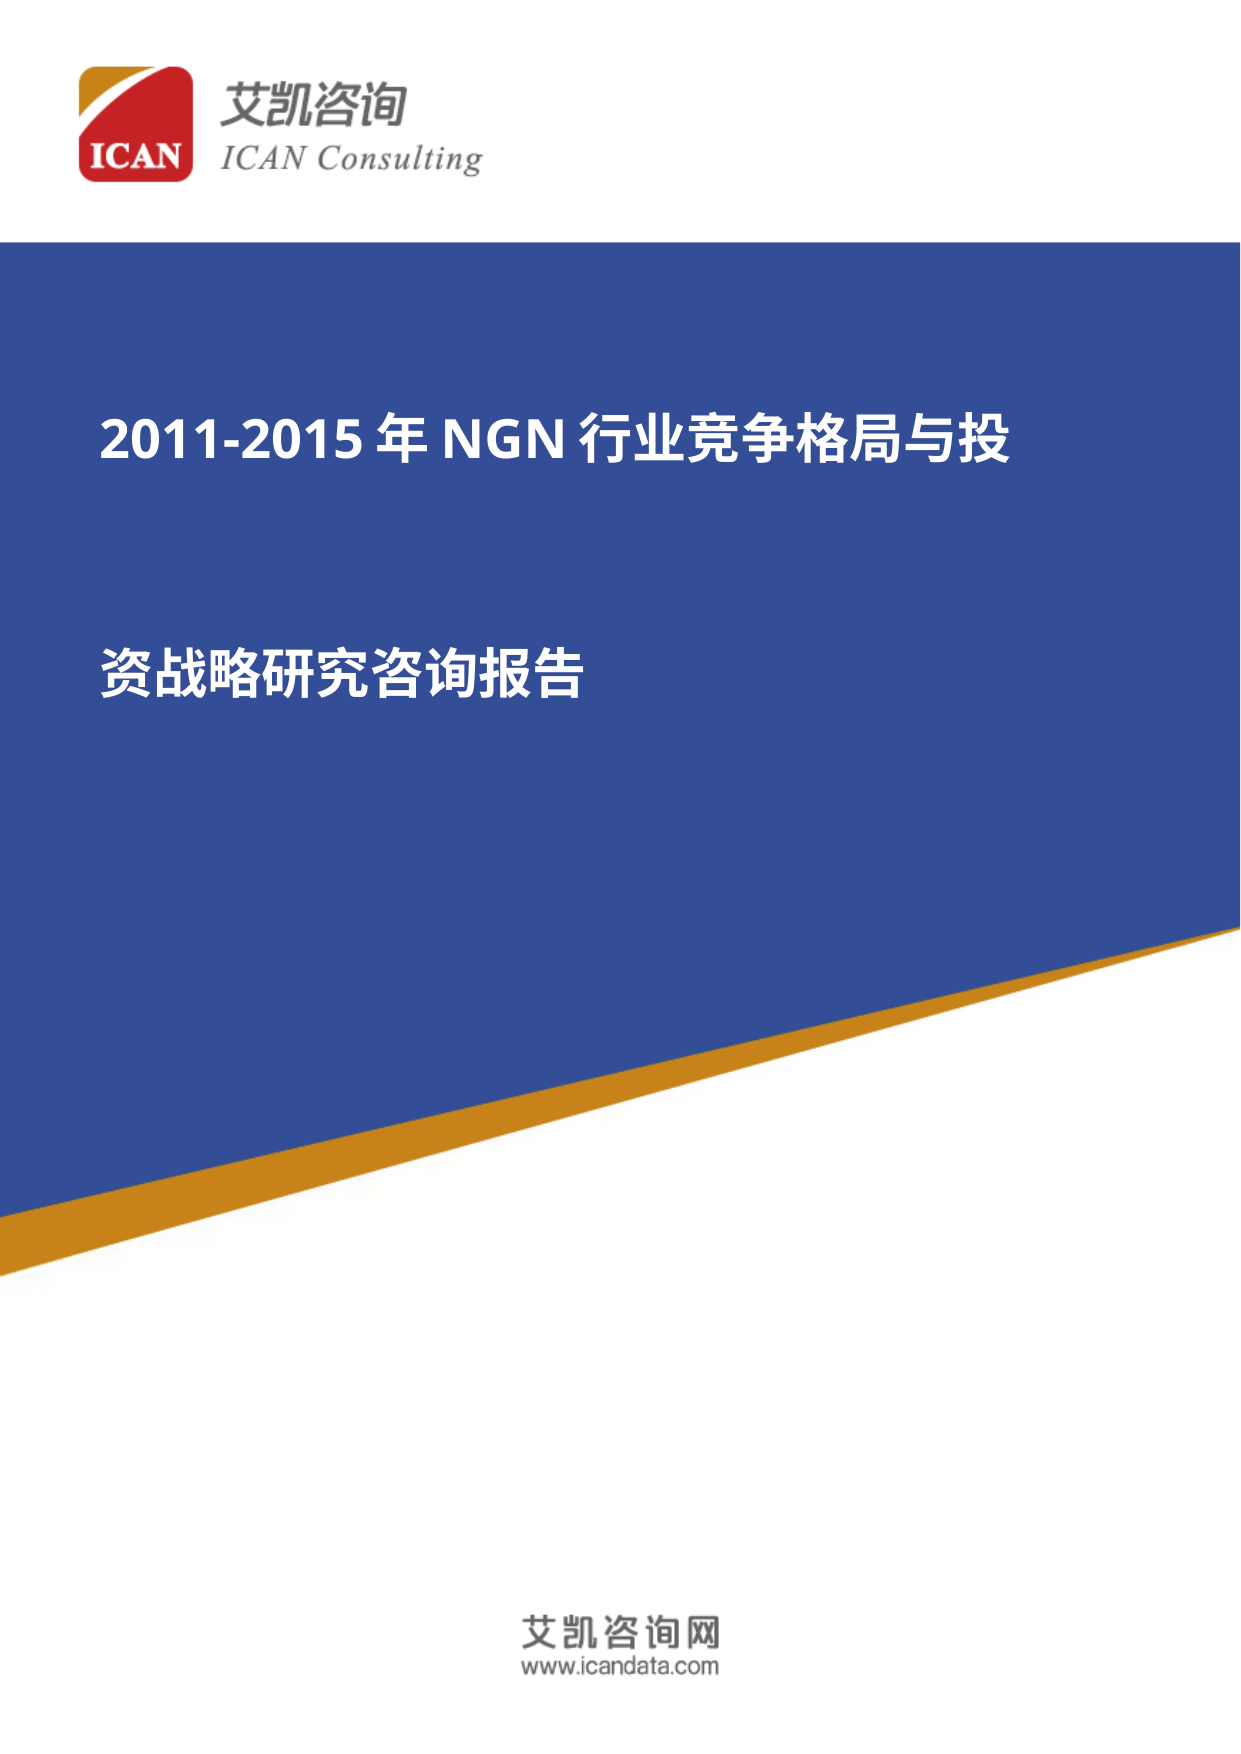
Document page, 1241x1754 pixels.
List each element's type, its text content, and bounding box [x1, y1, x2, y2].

picture [0, 5, 1241, 1754]
subtitle 2011-2015年NGN行业竞争格局与投资战略研究咨询报告 [99, 386, 1053, 718]
